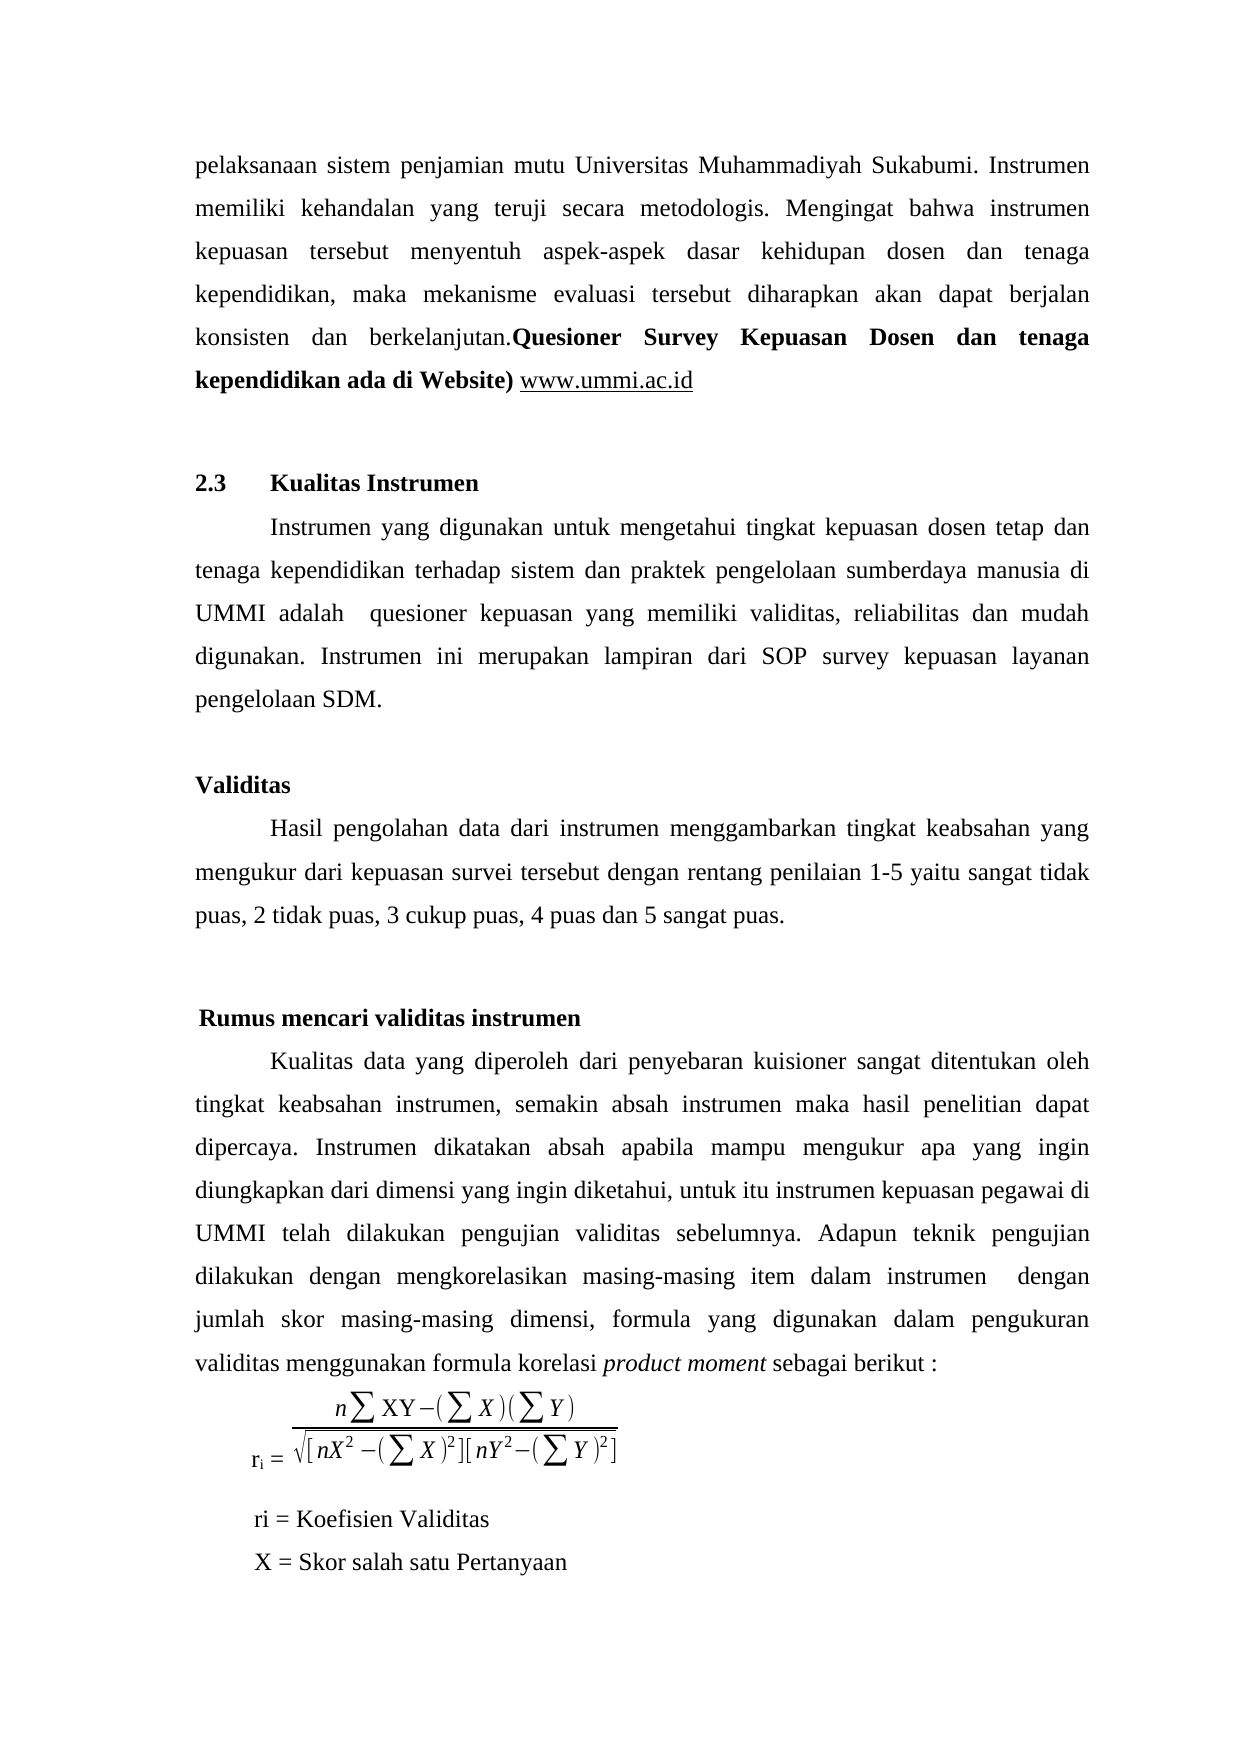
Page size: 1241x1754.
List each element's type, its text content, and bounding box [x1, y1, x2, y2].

text 2.3 Kualitas Instrumen [195, 468, 1090, 497]
text Validitas [195, 770, 1090, 799]
text Kualitas data yang diperoleh dari penyebaran kuisioner sangat ditentukan oleh tingkat keabsahan instrumen, semakin absah instrumen maka hasil penelitian dapat dipercaya. Instrumen dikatakan absah apabila mampu mengukur apa yang ingin diungkapkan dari dimensi yang ingin diketahui, untuk itu instrumen kepuasan pegawai di UMMI telah dilakukan pengujian validitas sebelumnya. Adapun teknik pengujian dilakukan dengan mengkorelasikan masing-masing item dalam instrumen dengan jumlah skor masing-masing dimensi, formula yang digunakan dalam pengukuran validitas menggunakan formula korelasi product moment sebagai berikut : [195, 1046, 1090, 1376]
text X = Skor salah satu Pertanyaan [254, 1547, 1090, 1576]
text Rumus mencari validitas instrumen [198, 1003, 1090, 1031]
text ri = Koefisien Validitas [254, 1504, 1090, 1533]
text Instrumen yang digunakan untuk mengetahui tingkat kepuasan dosen tetap dan tenaga kependidikan terhadap sistem dan praktek pengelolaan sumberdaya manusia di UMMI adalah quesioner kepuasan yang memiliki validitas, reliabilitas dan mudah digunakan. Instrumen ini merupakan lampiran dari SOP survey kepuasan layanan pengelolaan SDM. [195, 512, 1090, 713]
text ri = [195, 1391, 1090, 1473]
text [195, 150, 1090, 394]
text Hasil pengolahan data dari instrumen menggambarkan tingkat keabsahan yang mengukur dari kepuasan survei tersebut dengan rentang penilaian 1-5 yaitu sangat tidak puas, 2 tidak puas, 3 cukup puas, 4 puas dan 5 sangat puas. [195, 813, 1090, 928]
